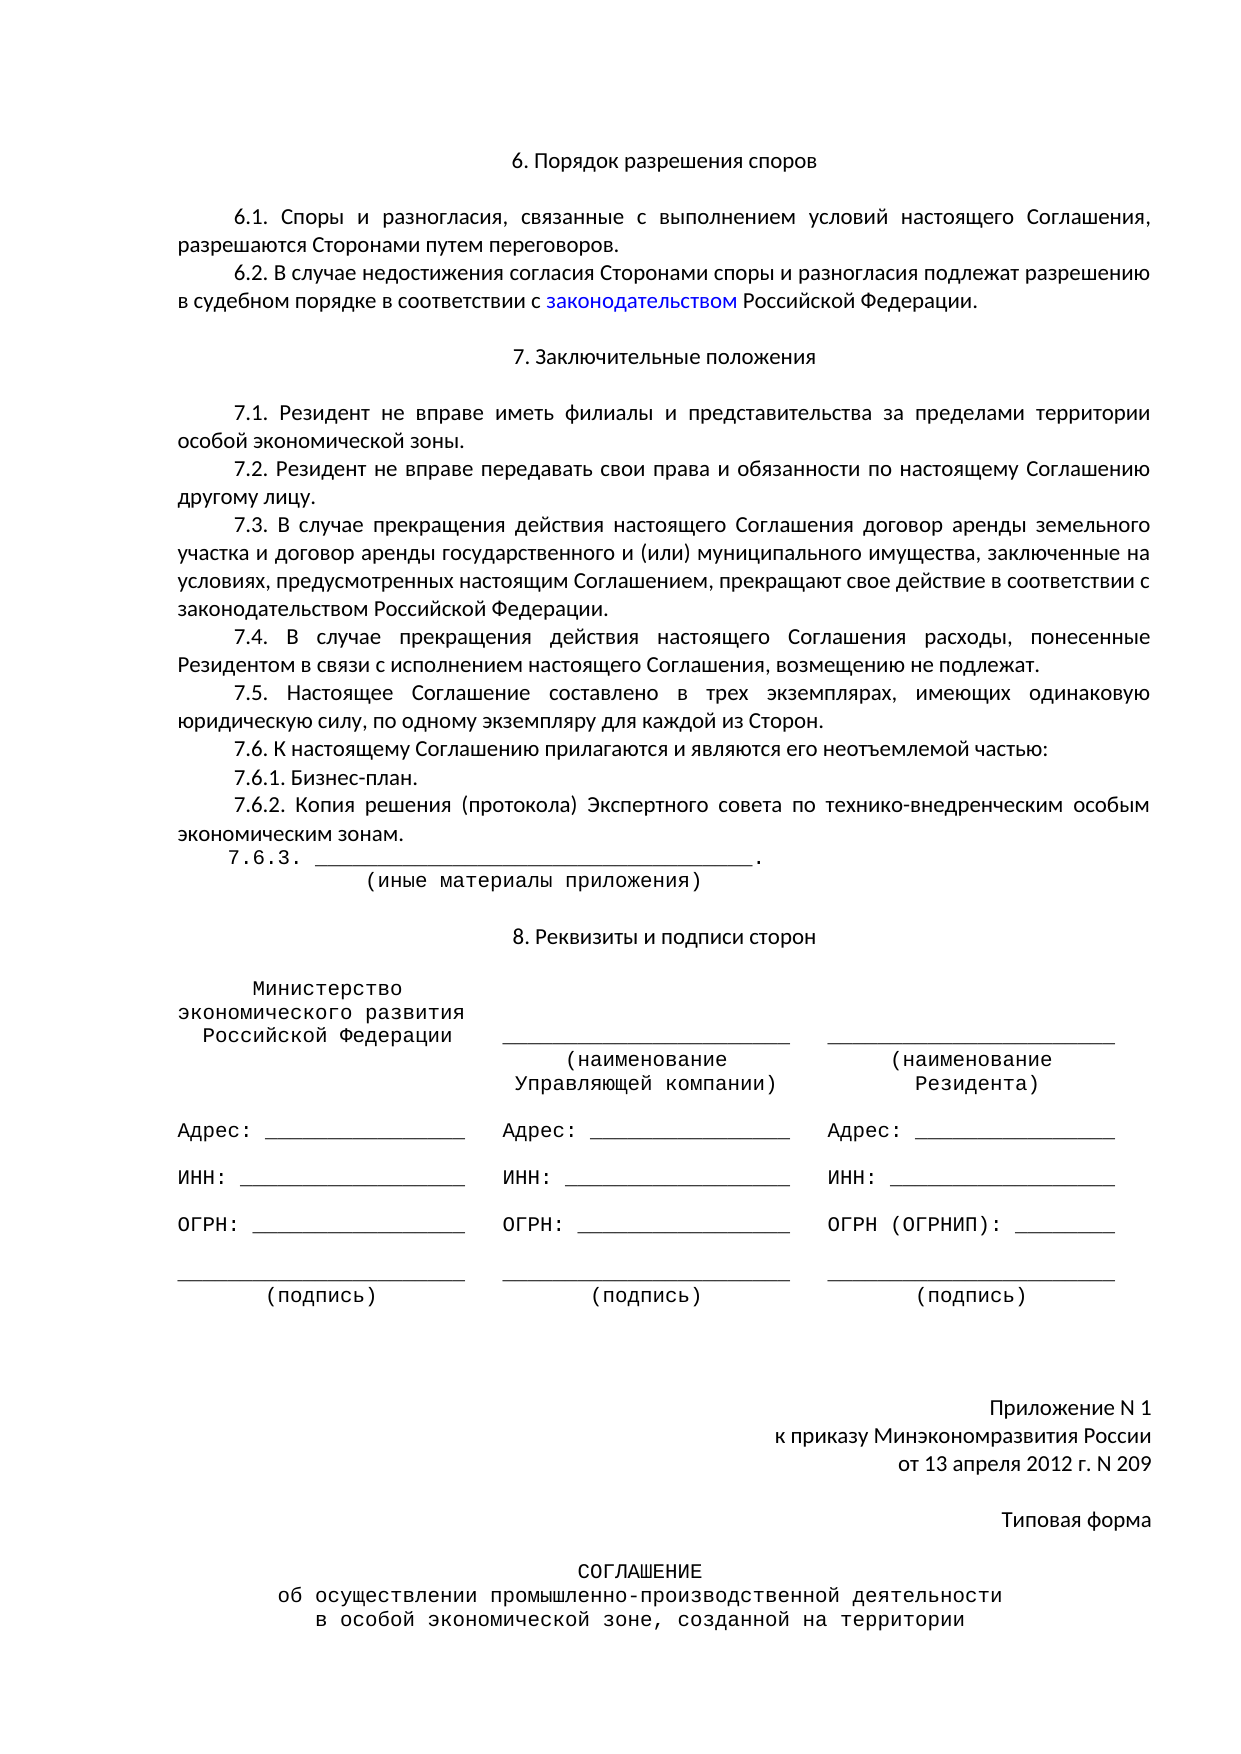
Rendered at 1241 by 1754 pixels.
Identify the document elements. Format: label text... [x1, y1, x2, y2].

text экономического развития [177, 1002, 1152, 1025]
text в особой экономической зоне, созданной на территории [177, 1608, 1152, 1632]
text (подпись) (подпись) (подпись) [177, 1285, 1152, 1309]
text 7.6.2. Копия решения (протокола) Экспертного совета по технико-внедренческим особым экономическим зонам. [177, 791, 1152, 847]
text 7.6.3. ___________________________________. [177, 847, 1152, 870]
text 7. Заключительные положения [177, 342, 1152, 370]
text 6.1. Споры и разногласия, связанные с выполнением условий настоящего Соглашения, разрешаются Сторонами путем переговоров. [177, 202, 1152, 258]
text 7.6.1. Бизнес-план. [177, 763, 1152, 791]
text Управляющей компании) Резидента) [177, 1073, 1152, 1096]
text 6.2. В случае недостижения согласия Сторонами споры и разногласия подлежат разрешению в судебном порядке в соответствии с законодательством Российской Федерации. [177, 258, 1152, 314]
text СОГЛАШЕНИЕ [177, 1561, 1152, 1585]
text 7.2. Резидент не вправе передавать свои права и обязанности по настоящему Соглашению другому лицу. [177, 454, 1152, 510]
text 7.3. В случае прекращения действия настоящего Соглашения договор аренды земельного участка и договор аренды государственного и (или) муниципального имущества, заключенные на условиях, предусмотренных настоящим Соглашением, прекращают свое действие в соответствии с законодательством Российской Федерации. [177, 510, 1152, 622]
text _______________________ _______________________ _______________________ [177, 1262, 1152, 1285]
text Министерство [177, 978, 1152, 1002]
text Типовая форма [177, 1505, 1152, 1533]
text 6. Порядок разрешения споров [177, 146, 1152, 174]
text об осуществлении промышленно-производственной деятельности [177, 1585, 1152, 1608]
text (наименование (наименование [177, 1049, 1152, 1073]
text 7.1. Резидент не вправе иметь филиалы и представительства за пределами территории особой экономической зоны. [177, 398, 1152, 454]
text 7.5. Настоящее Соглашение составлено в трех экземплярах, имеющих одинаковую юридическую силу, по одному экземпляру для каждой из Сторон. [177, 678, 1152, 734]
text 7.4. В случае прекращения действия настоящего Соглашения расходы, понесенные Резидентом в связи с исполнением настоящего Соглашения, возмещению не подлежат. [177, 622, 1152, 678]
text 7.6. К настоящему Соглашению прилагаются и являются его неотъемлемой частью: [177, 734, 1152, 763]
text ИНН: __________________ ИНН: __________________ ИНН: __________________ [177, 1167, 1152, 1191]
text ОГРН: _________________ ОГРН: _________________ ОГРН (ОГРНИП): ________ [177, 1214, 1152, 1238]
text к приказу Минэкономразвития России [177, 1421, 1152, 1449]
text 8. Реквизиты и подписи сторон [177, 922, 1152, 950]
text (иные материалы приложения) [177, 870, 1152, 894]
text Приложение N 1 [177, 1393, 1152, 1421]
text Адрес: ________________ Адрес: ________________ Адрес: ________________ [177, 1120, 1152, 1143]
text Российской Федерации _______________________ _______________________ [177, 1025, 1152, 1049]
text от 13 апреля 2012 г. N 209 [177, 1449, 1152, 1477]
